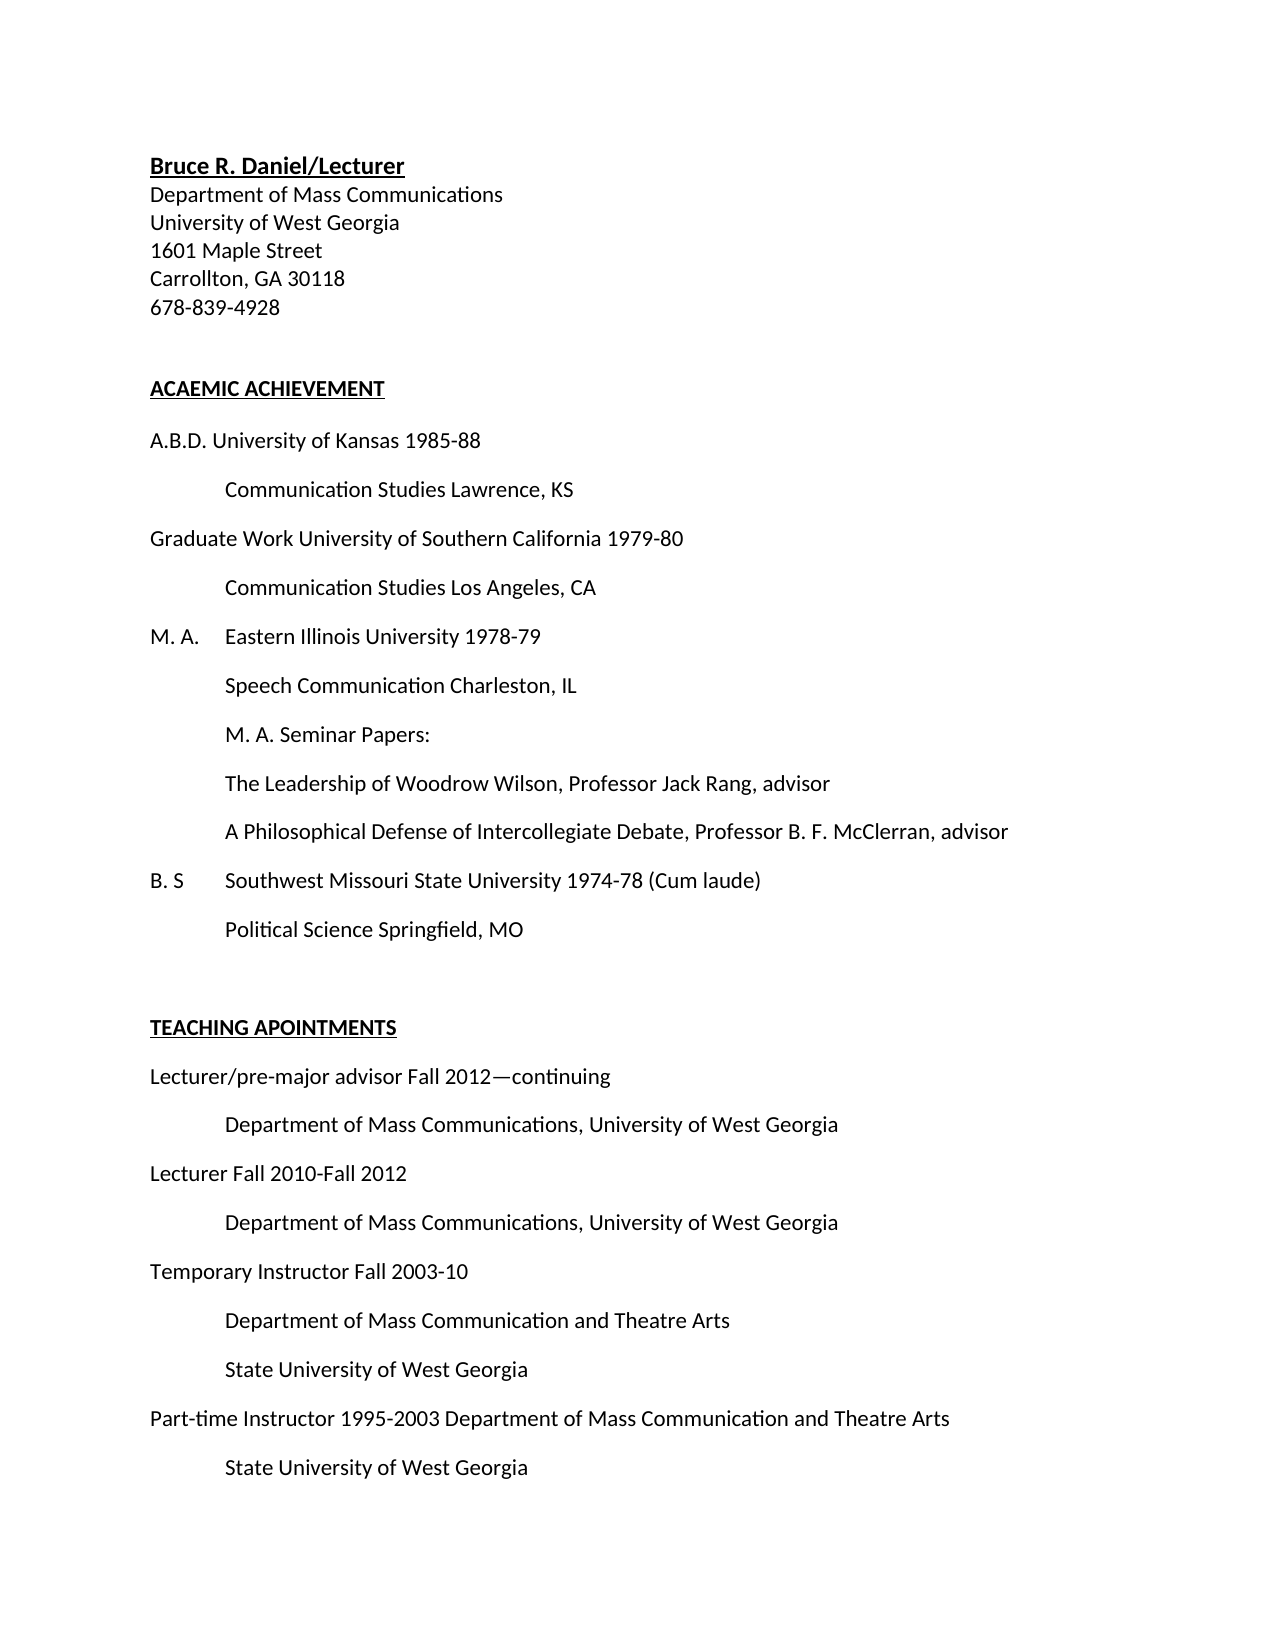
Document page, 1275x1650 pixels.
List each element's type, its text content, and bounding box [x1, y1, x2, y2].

text Bruce R. Daniel/Lecturer [150, 150, 1125, 181]
text Lecturer Fall 2010-Fall 2012 [150, 1159, 1125, 1187]
text Department of Mass Communications [150, 181, 1125, 208]
text B. S Southwest Missouri State University 1974-78 (Cum laude) [150, 866, 1125, 894]
text ACAEMIC ACHIEVEMENT [150, 374, 1125, 402]
text University of West Georgia [150, 208, 1125, 237]
text Part-time Instructor 1995-2003 Department of Mass Communication and Theatre Arts [150, 1404, 1125, 1432]
text 1601 Maple Street [150, 237, 1125, 264]
text State University of West Georgia [150, 1453, 1125, 1481]
text TEACHING APOINTMENTS [150, 1013, 1125, 1041]
text Graduate Work University of Southern California 1979-80 [150, 524, 1125, 552]
text Department of Mass Communications, University of West Georgia [150, 1208, 1125, 1236]
text State University of West Georgia [150, 1355, 1125, 1383]
text Department of Mass Communications, University of West Georgia [150, 1111, 1125, 1139]
text The Leadership of Woodrow Wilson, Professor Jack Rang, advisor [150, 769, 1125, 797]
text Communication Studies Lawrence, KS [150, 476, 1125, 503]
text Political Science Springfield, MO [150, 915, 1125, 943]
text Temporary Instructor Fall 2003-10 [150, 1257, 1125, 1285]
text M. A. Seminar Papers: [150, 720, 1125, 748]
text Lecturer/pre-major advisor Fall 2012—continuing [150, 1062, 1125, 1090]
text Communication Studies Los Angeles, CA [150, 573, 1125, 601]
text 678-839-4928 [150, 293, 1125, 321]
text M. A. Eastern Illinois University 1978-79 [150, 622, 1125, 650]
text Carrollton, GA 30118 [150, 264, 1125, 293]
text Department of Mass Communication and Theatre Arts [150, 1306, 1125, 1334]
text A Philosophical Defense of Intercollegiate Debate, Professor B. F. McClerran, advisor [150, 817, 1125, 846]
text Speech Communication Charleston, IL [150, 671, 1125, 699]
text A.B.D. University of Kansas 1985-88 [150, 427, 1125, 455]
